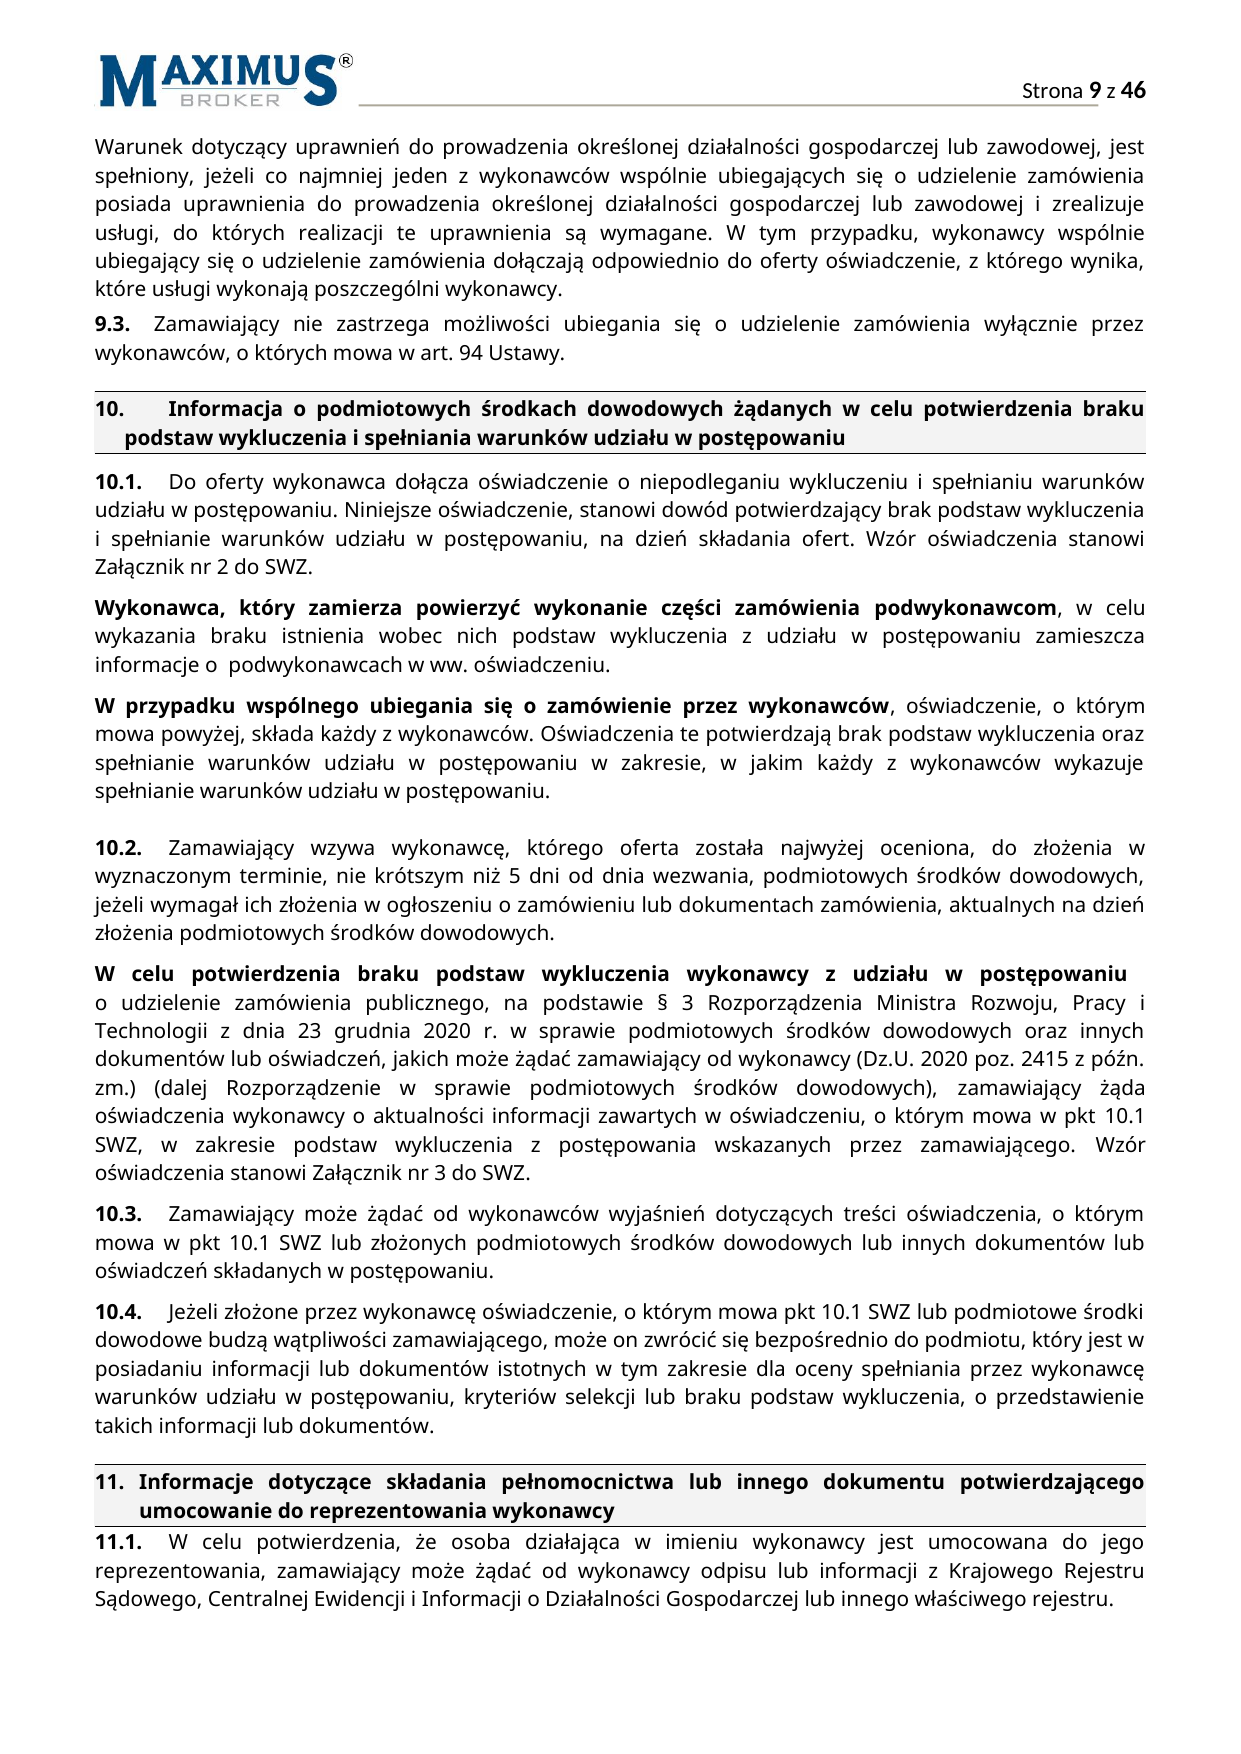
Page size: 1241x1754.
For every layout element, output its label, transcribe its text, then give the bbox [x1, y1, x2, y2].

text Warunek dotyczący uprawnień do prowadzenia określonej działalności gospodarczej lub zawodowej, jest spełniony, jeżeli co najmniej jeden z wykonawców wspólnie ubiegających się o udzielenie zamówienia posiada uprawnienia do prowadzenia określonej działalności gospodarczej lub zawodowej i zrealizuje usługi, do których realizacji te uprawnienia są wymagane. W tym przypadku, wykonawcy wspólnie ubiegający się o udzielenie zamówienia dołączają odpowiednio do oferty oświadczenie, z którego wynika, które usługi wykonają poszczególni wykonawcy. [94, 132, 1146, 303]
text W przypadku wspólnego ubiegania się o zamówienie przez wykonawców, oświadczenie, o którym mowa powyżej, składa każdy z wykonawców. Oświadczenia te potwierdzają brak podstaw wykluczenia oraz spełnianie warunków udziału w postępowaniu w zakresie, w jakim każdy z wykonawców wykazuje spełnianie warunków udziału w postępowaniu. [94, 691, 1146, 804]
list W celu potwierdzenia, że osoba działająca w imieniu wykonawcy jest umocowana do jego reprezentowania, zamawiający może żądać od wykonawcy odpisu lub informacji z Krajowego Rejestru Sądowego, Centralnej Ewidencji i Informacji o Działalności Gospodarczej lub innego właściwego rejestru. [94, 1527, 1146, 1613]
text W celu potwierdzenia braku podstaw wykluczenia wykonawcy z udziału w postępowaniu o udzielenie zamówienia publicznego, na podstawie § 3 Rozporządzenia Ministra Rozwoju, Pracy i Technologii z dnia 23 grudnia 2020 r. w sprawie podmiotowych środków dowodowych oraz innych dokumentów lub oświadczeń, jakich może żądać zamawiający od wykonawcy (Dz.U. 2020 poz. 2415 z późn. zm.) (dalej Rozporządzenie w sprawie podmiotowych środków dowodowych), zamawiający żąda oświadczenia wykonawcy o aktualności informacji zawartych w oświadczeniu, o którym mowa w pkt 10.1 SWZ, w zakresie podstaw wykluczenia z postępowania wskazanych przez zamawiającego. Wzór oświadczenia stanowi Załącznik nr 3 do SWZ. [94, 959, 1146, 1187]
list Do oferty wykonawca dołącza oświadczenie o niepodleganiu wykluczeniu i spełnianiu warunków udziału w postępowaniu. Niniejsze oświadczenie, stanowi dowód potwierdzający brak podstaw wykluczenia i spełnianie warunków udziału w postępowaniu, na dzień składania ofert. Wzór oświadczenia stanowi Załącznik nr 2 do SWZ. [94, 467, 1146, 581]
subtitle Informacja o podmiotowych środkach dowodowych żądanych w celu potwierdzenia braku podstaw wykluczenia i spełniania warunków udziału w postępowaniu [94, 392, 1146, 454]
list Zamawiający nie zastrzega możliwości ubiegania się o udzielenie zamówienia wyłącznie przez wykonawców, o których mowa w art. 94 Ustawy. [94, 309, 1146, 366]
list Zamawiający może żądać od wykonawców wyjaśnień dotyczących treści oświadczenia, o którym mowa w pkt 10.1 SWZ lub złożonych podmiotowych środków dowodowych lub innych dokumentów lub oświadczeń składanych w postępowaniu. [94, 1199, 1146, 1284]
subtitle Informacje dotyczące składania pełnomocnictwa lub innego dokumentu potwierdzającego umocowanie do reprezentowania wykonawcy [94, 1465, 1146, 1527]
list Jeżeli złożone przez wykonawcę oświadczenie, o którym mowa pkt 10.1 SWZ lub podmiotowe środki dowodowe budzą wątpliwości zamawiającego, może on zwrócić się bezpośrednio do podmiotu, który jest w posiadaniu informacji lub dokumentów istotnych w tym zakresie dla oceny spełniania przez wykonawcę warunków udziału w postępowaniu, kryteriów selekcji lub braku podstaw wykluczenia, o przedstawienie takich informacji lub dokumentów. [94, 1297, 1146, 1439]
picture [94, 50, 359, 111]
list Zamawiający wzywa wykonawcę, którego oferta została najwyżej oceniona, do złożenia w wyznaczonym terminie, nie krótszym niż 5 dni od dnia wezwania, podmiotowych środków dowodowych, jeżeli wymagał ich złożenia w ogłoszeniu o zamówieniu lub dokumentach zamówienia, aktualnych na dzień złożenia podmiotowych środków dowodowych. [94, 833, 1146, 947]
text Wykonawca, który zamierza powierzyć wykonanie części zamówienia podwykonawcom, w celu wykazania braku istnienia wobec nich podstaw wykluczenia z udziału w postępowaniu zamieszcza informacje o podwykonawcach w ww. oświadczeniu. [94, 593, 1146, 678]
